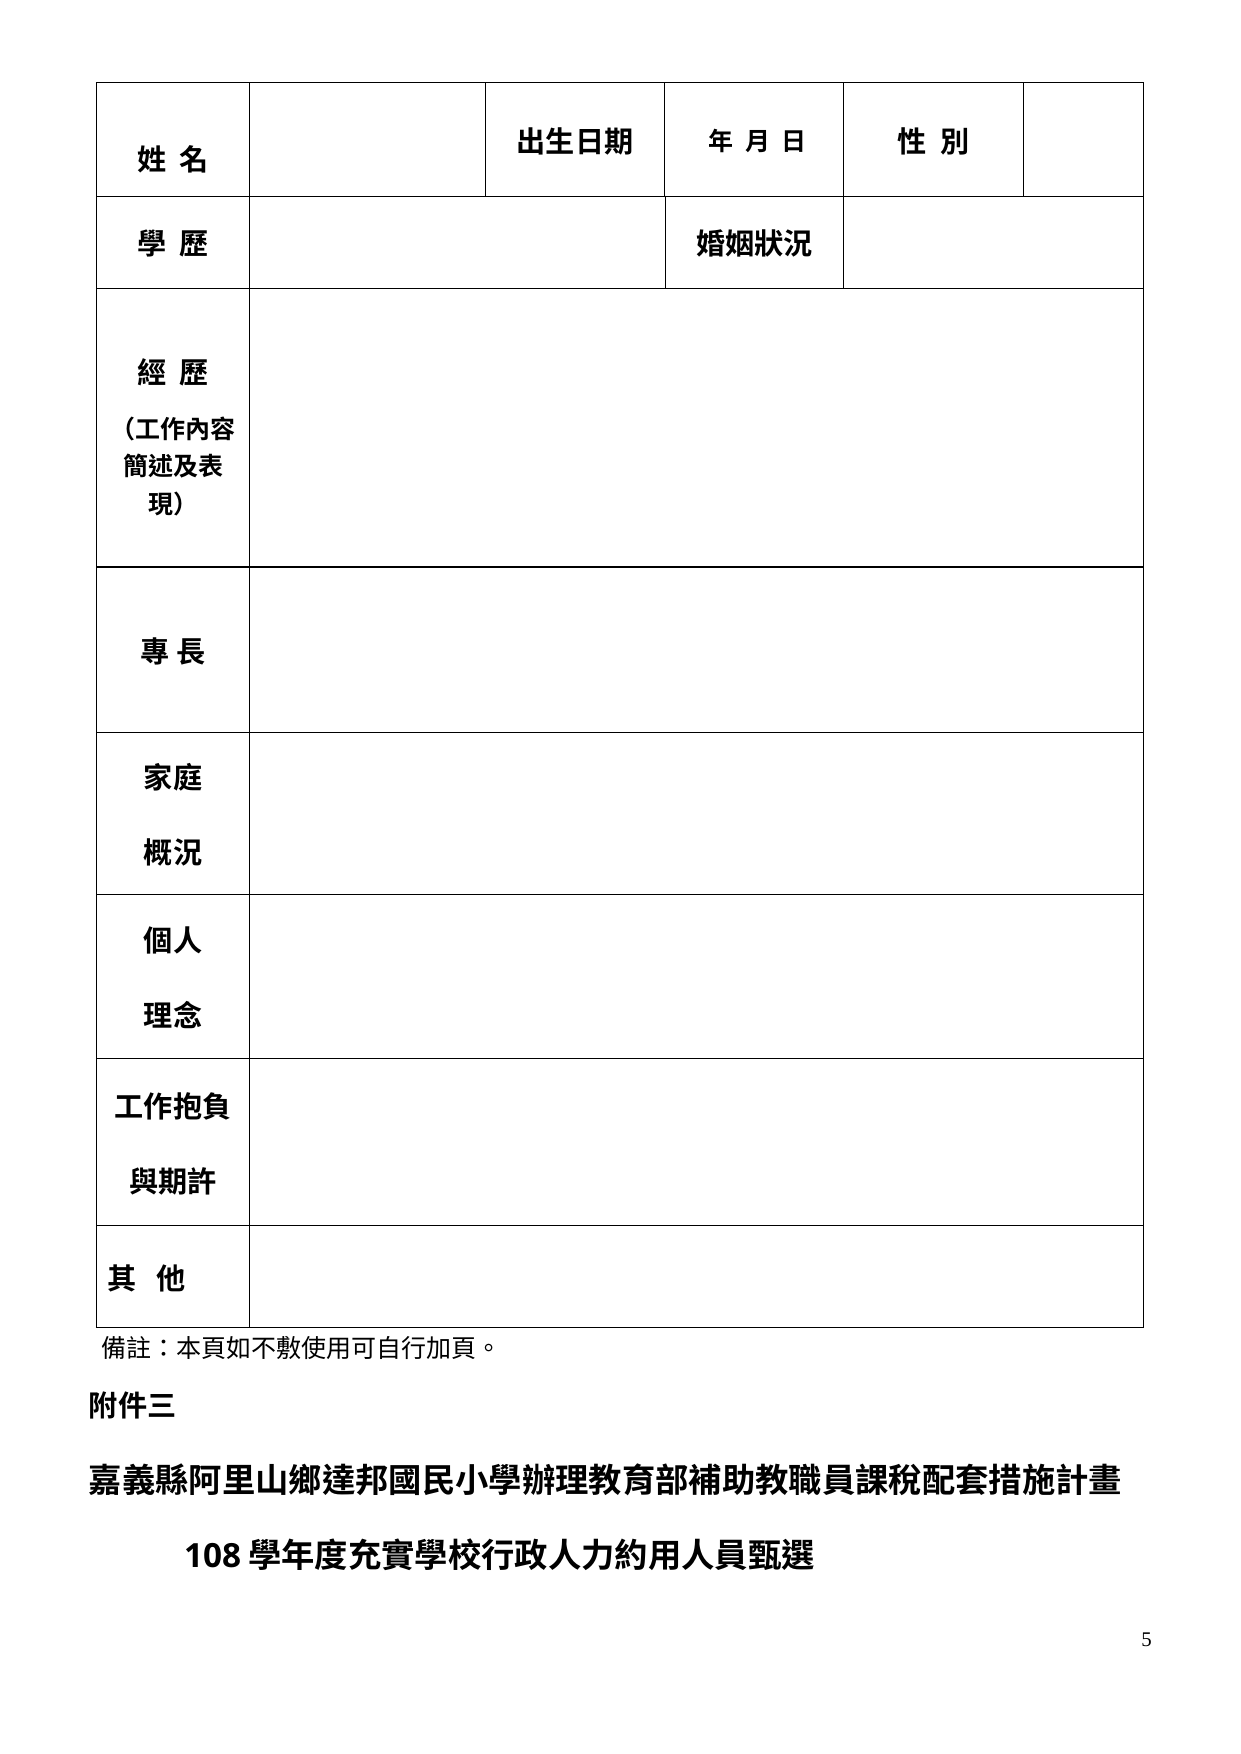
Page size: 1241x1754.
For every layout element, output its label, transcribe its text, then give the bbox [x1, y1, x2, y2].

table_header 性 別 [844, 83, 1023, 196]
table_cell [250, 289, 1143, 566]
table_cell 其 他 [97, 1226, 249, 1327]
text 附件三 [89, 1366, 1152, 1441]
table_cell 經 歷 （工作內容簡述及表現） [97, 289, 249, 566]
table_header [1024, 83, 1143, 196]
table_cell [250, 733, 1143, 894]
text 108學年度充實學校行政人力約用人員甄選 [89, 1516, 1152, 1591]
table_cell [250, 895, 1143, 1058]
table_cell 學 歷 [97, 197, 249, 288]
text 備註：本頁如不敷使用可自行加頁。 [89, 1328, 1152, 1366]
table_cell 工作抱負 與期許 [97, 1059, 249, 1225]
table_header 姓 名 [97, 83, 249, 196]
table_header 出生日期 [486, 83, 664, 196]
table_cell [250, 1059, 1143, 1225]
table_cell [844, 197, 1143, 288]
table_header 年 月 日 [665, 83, 843, 196]
table_cell [250, 1226, 1143, 1327]
table_cell [250, 568, 1143, 732]
table_cell 婚姻狀況 [666, 197, 843, 288]
table_header [250, 83, 485, 196]
text 嘉義縣阿里山鄉達邦國民小學辦理教育部補助教職員課稅配套措施計畫 [89, 1441, 1152, 1516]
table_cell 家庭 概況 [97, 733, 249, 894]
table_cell 個人 理念 [97, 895, 249, 1058]
table_cell 專 長 [97, 568, 249, 732]
table_cell [250, 197, 665, 288]
